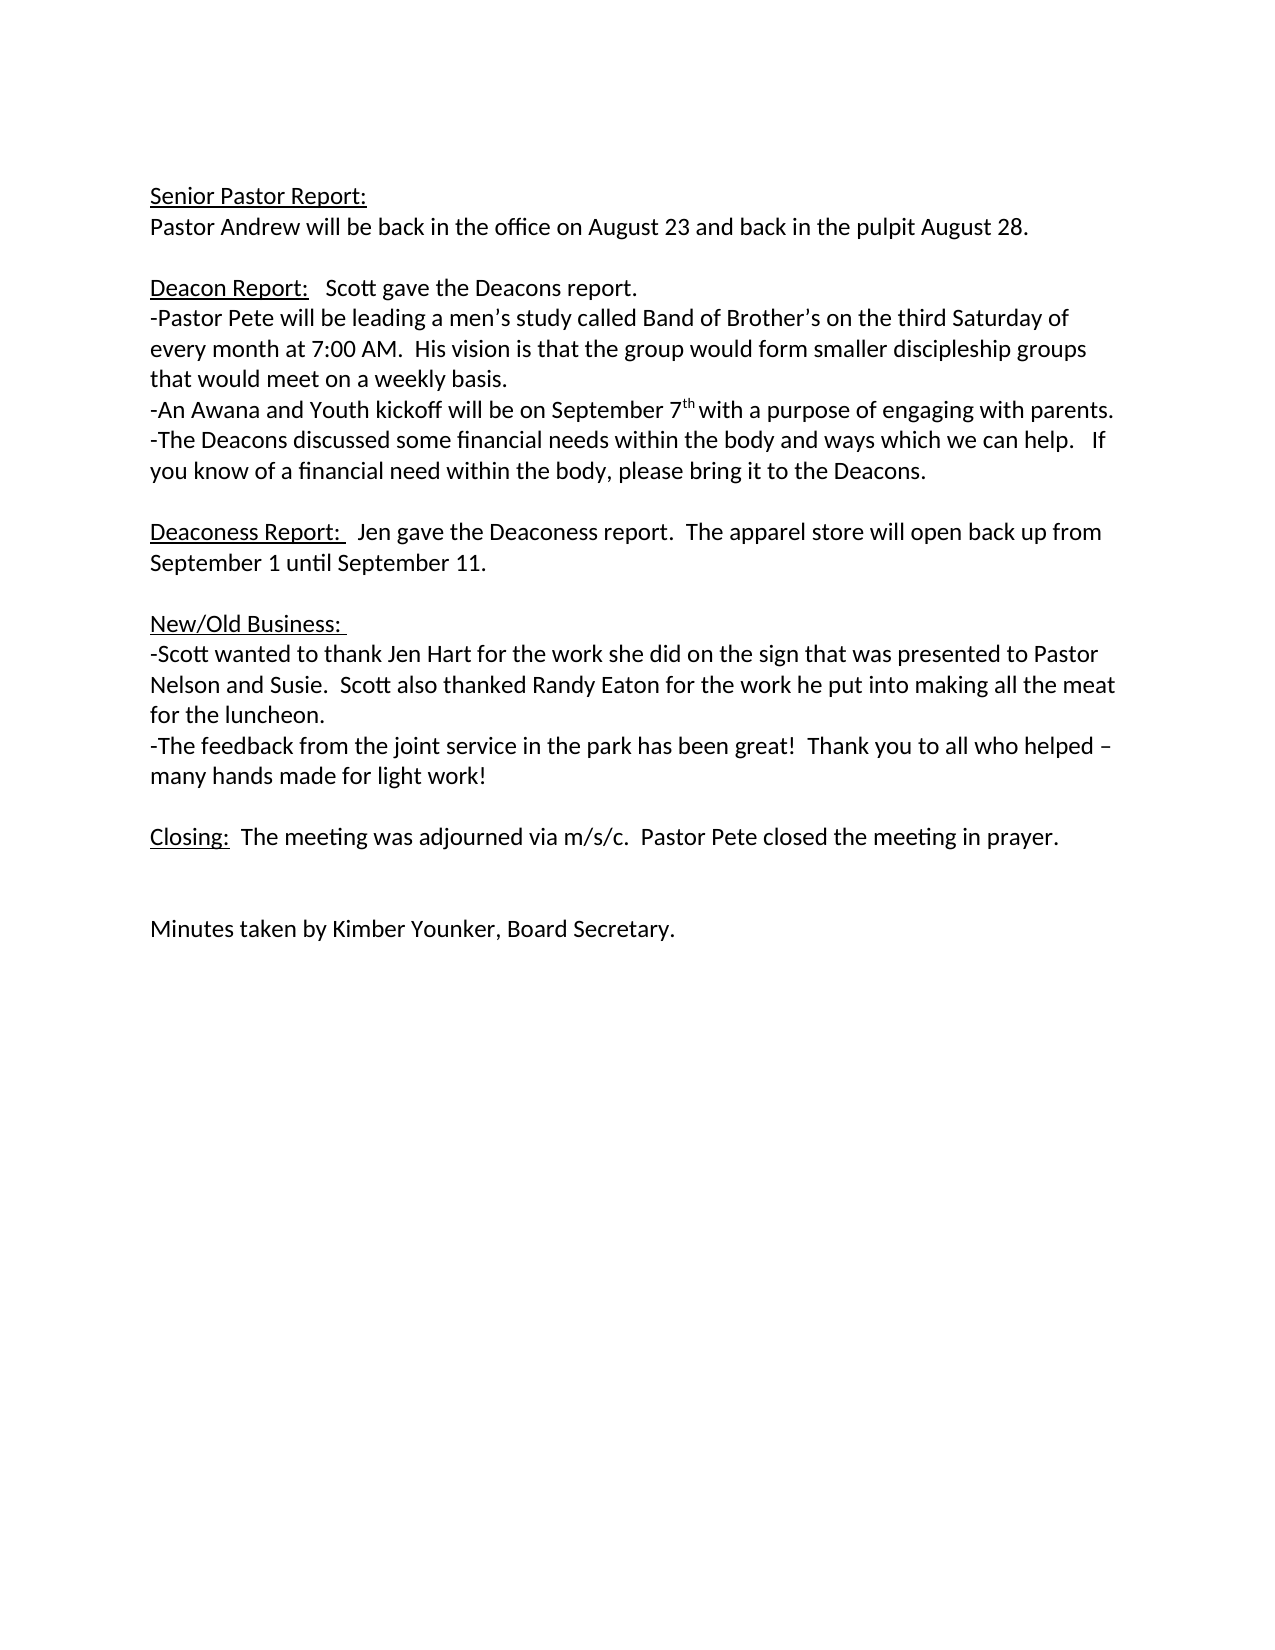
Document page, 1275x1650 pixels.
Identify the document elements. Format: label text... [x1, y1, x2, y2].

text Minutes taken by Kimber Younker, Board Secretary. [150, 913, 1125, 943]
text -The Deacons discussed some financial needs within the body and ways which we can help. If you know of a financial need within the body, please bring it to the Deacons. [150, 425, 1125, 486]
text New/Old Business: [150, 608, 1125, 638]
text Pastor Andrew will be back in the office on August 23 and back in the pulpit August 28. [150, 211, 1125, 242]
text Deaconess Report: Jen gave the Deaconess report. The apparel store will open back up from September 1 until September 11. [150, 516, 1125, 577]
text -An Awana and Youth kickoff will be on September 7th with a purpose of engaging with parents. [150, 394, 1125, 425]
text Senior Pastor Report: [150, 181, 1125, 211]
text Closing: The meeting was adjourned via m/s/c. Pastor Pete closed the meeting in prayer. [150, 821, 1125, 852]
text -Pastor Pete will be leading a men’s study called Band of Brother’s on the third Saturday of every month at 7:00 AM. His vision is that the group would form smaller discipleship groups that would meet on a weekly basis. [150, 303, 1125, 394]
text Deacon Report: Scott gave the Deacons report. [150, 272, 1125, 303]
text -The feedback from the joint service in the park has been great! Thank you to all who helped – many hands made for light work! [150, 730, 1125, 791]
text -Scott wanted to thank Jen Hart for the work she did on the sign that was presented to Pastor Nelson and Susie. Scott also thanked Randy Eaton for the work he put into making all the meat for the luncheon. [150, 638, 1125, 730]
